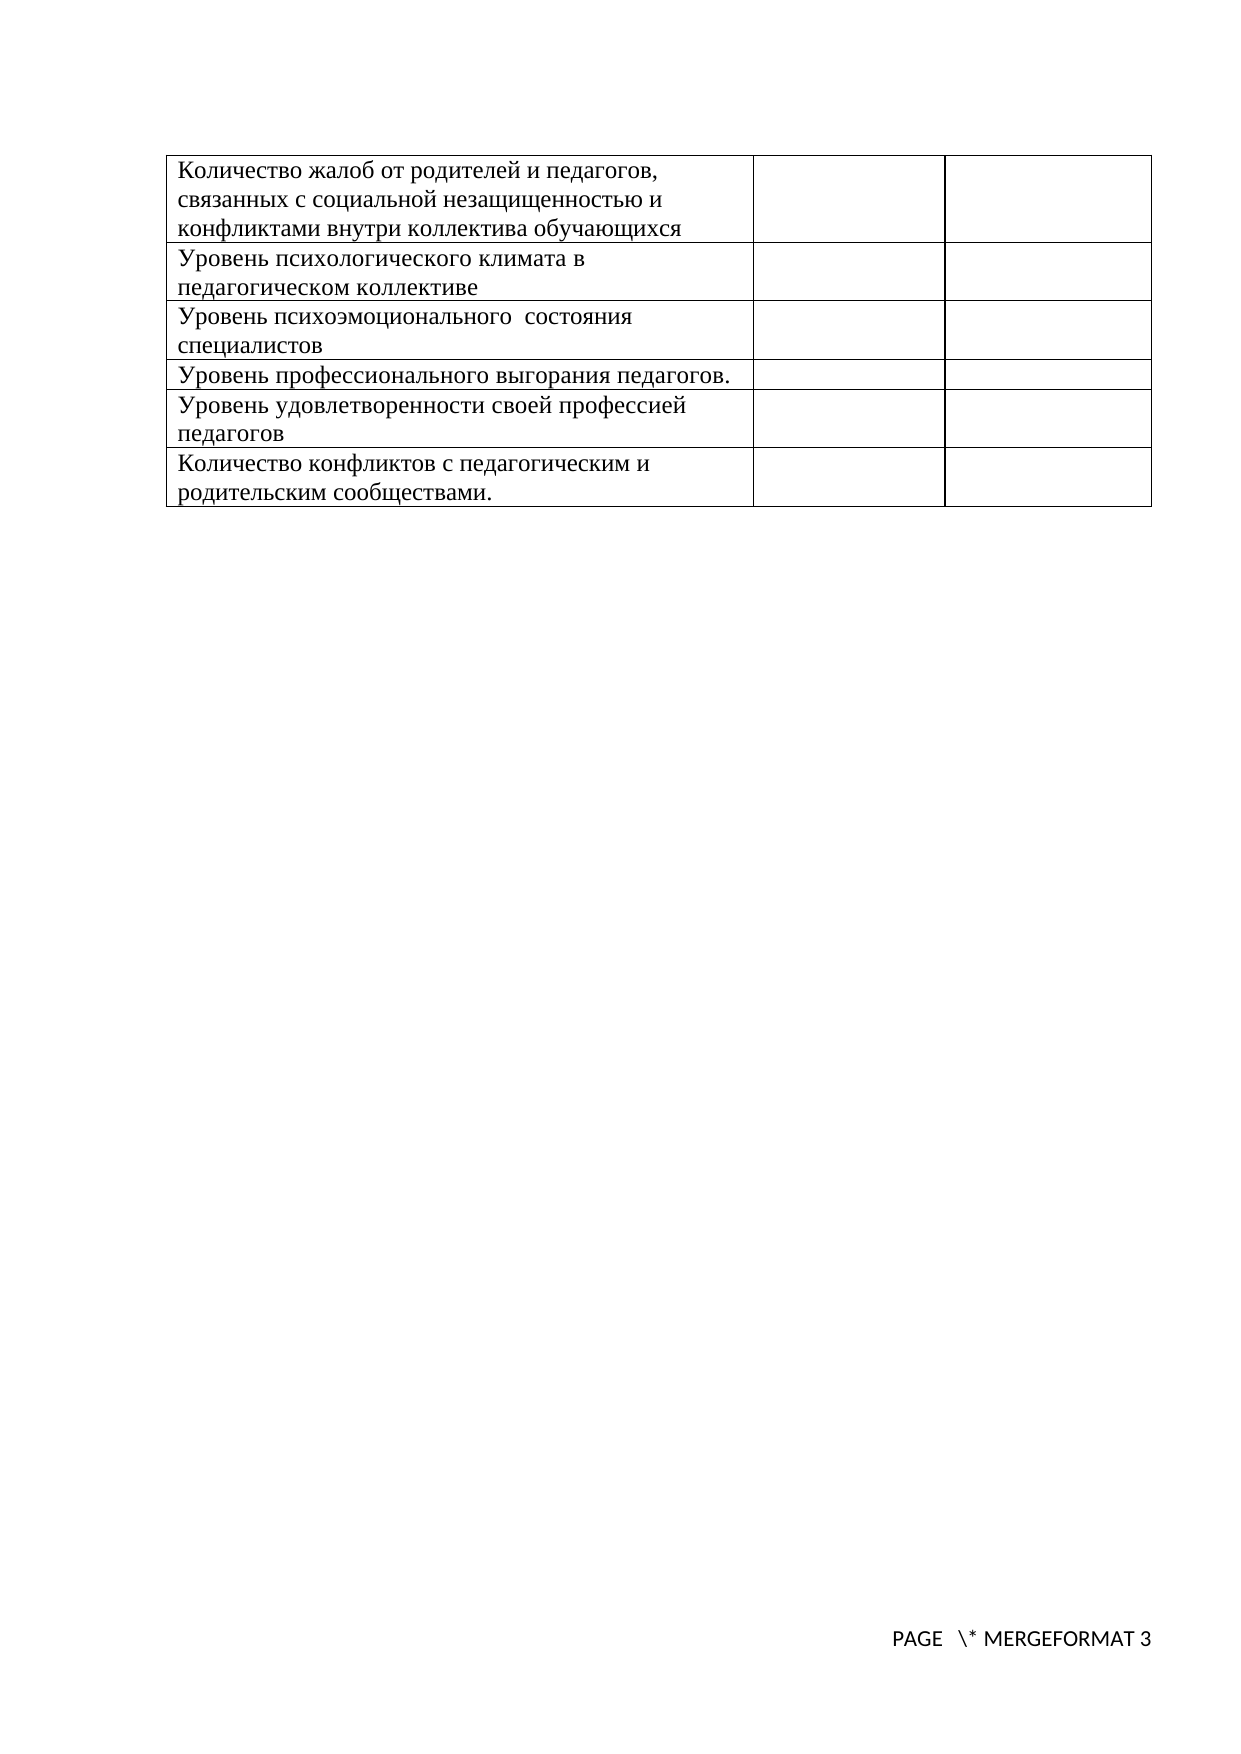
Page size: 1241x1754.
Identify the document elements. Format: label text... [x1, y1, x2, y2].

table_cell Уровень психоэмоционального состояния специалистов [167, 301, 753, 359]
table_cell [754, 360, 944, 389]
table_cell [754, 448, 944, 506]
table_cell [946, 301, 1151, 359]
table_cell Количество конфликтов с педагогическим и родительским сообществами. [167, 448, 753, 506]
table_cell Уровень удовлетворенности своей профессией педагогов [167, 390, 753, 447]
table_cell Уровень профессионального выгорания педагогов. [167, 360, 753, 389]
table_cell [754, 390, 944, 447]
table_cell [946, 390, 1151, 447]
table_cell Уровень психологического климата в педагогическом коллективе [167, 243, 753, 300]
table_cell [946, 360, 1151, 389]
table_cell [754, 301, 944, 359]
table_cell [754, 156, 944, 242]
table_cell [946, 243, 1151, 300]
table_cell [754, 243, 944, 300]
table_cell [946, 448, 1151, 506]
table_cell Количество жалоб от родителей и педагогов, связанных с социальной незащищенностью и конфликтами внутри коллектива обучающихся [167, 156, 753, 242]
table_cell [946, 156, 1151, 242]
